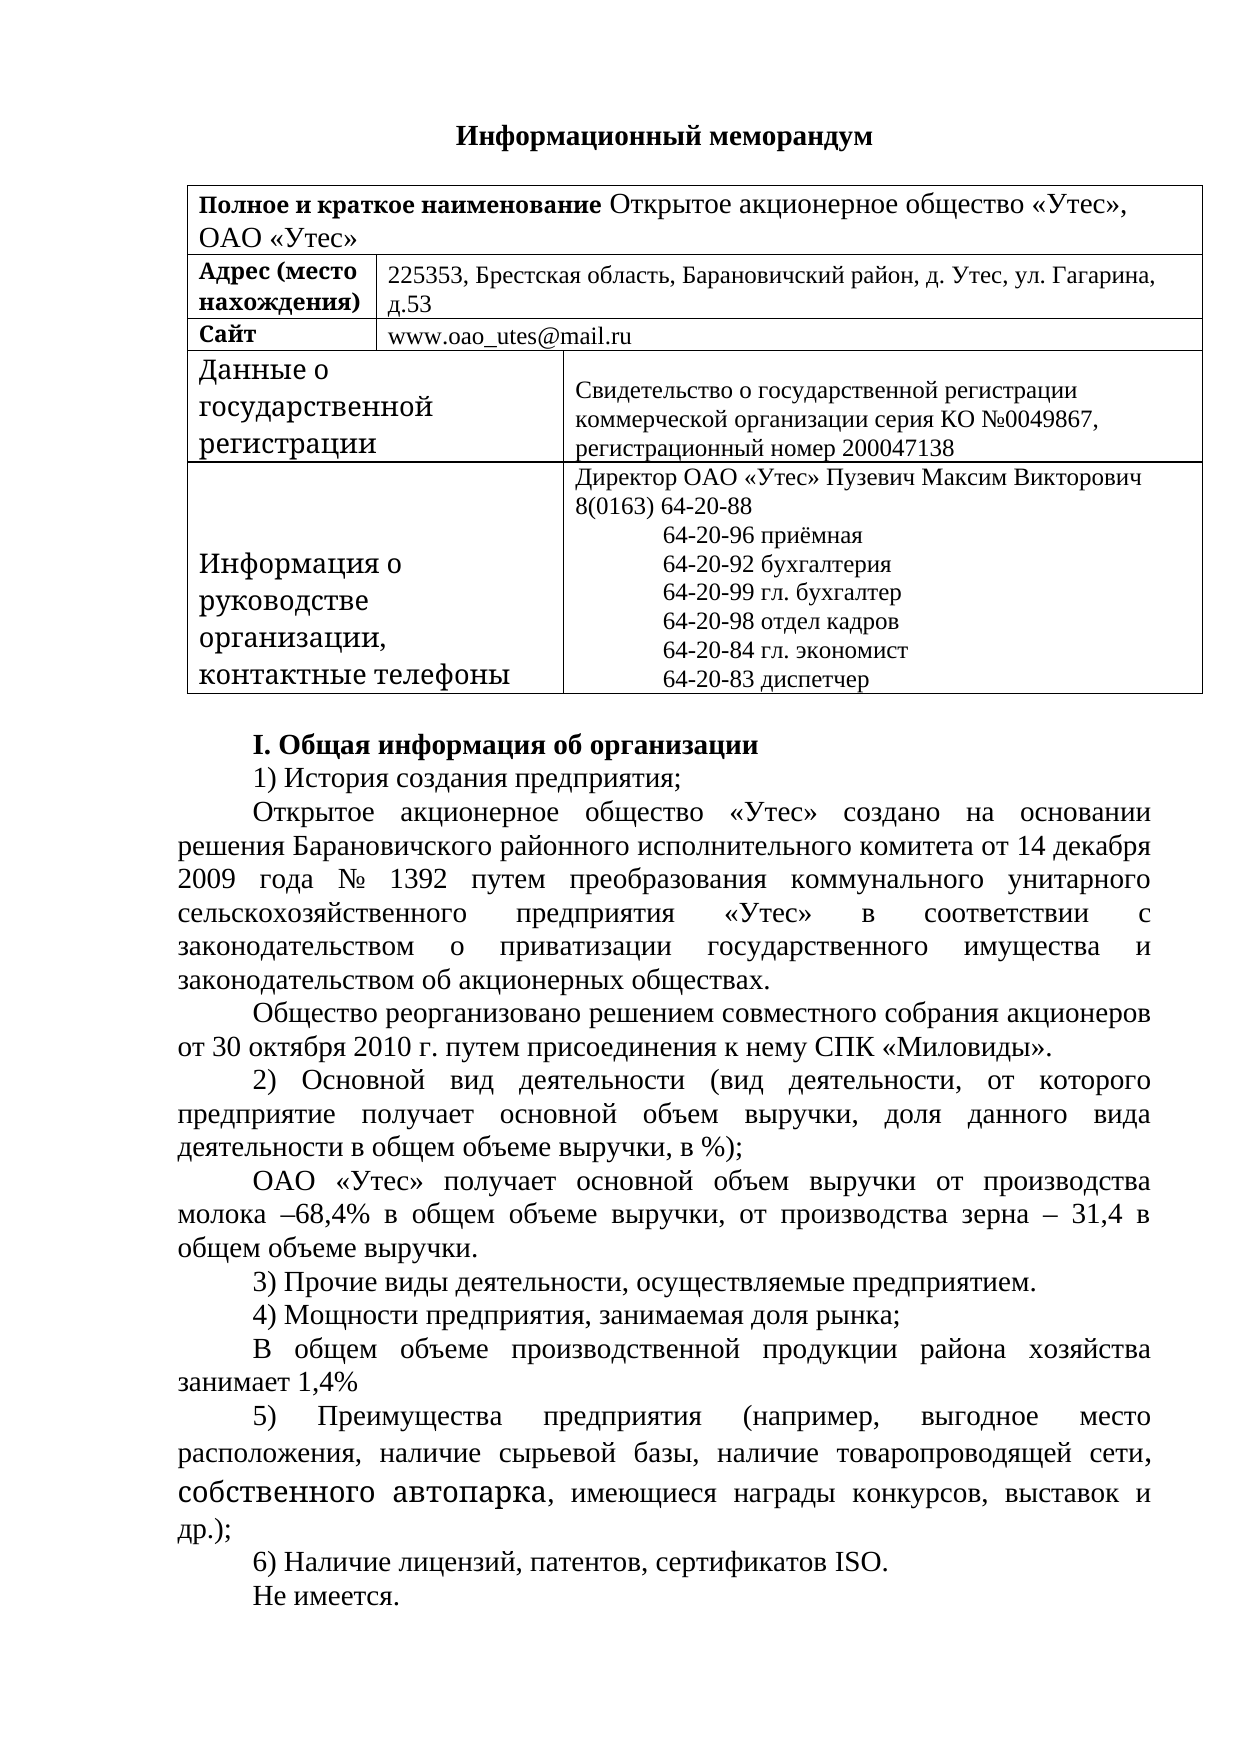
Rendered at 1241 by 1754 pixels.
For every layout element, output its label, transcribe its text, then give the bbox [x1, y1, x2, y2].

table_cell 225353, Брестская область, Барановичский район, д. Утес, ул. Гагарина, д.53 [377, 255, 1202, 317]
text 6) Наличие лицензий, патентов, сертификатов ISO. [177, 1544, 1152, 1578]
table_cell Адрес (место нахождения) [188, 255, 376, 317]
text 3) Прочие виды деятельности, осуществляемые предприятием. [177, 1264, 1152, 1297]
text Открытое акционерное общество «Утес» создано на основании решения Барановичского районного исполнительного комитета от 14 декабря 2009 года № 1392 путем преобразования коммунального унитарного сельскохозяйственного предприятия «Утес» в соответствии с законодательством о приватизации государственного имущества и законодательством об акционерных обществах. [177, 794, 1152, 995]
table_cell Свидетельство о государственной регистрации коммерческой организации серия КО №0049867, регистрационный номер 200047138 [564, 351, 1202, 461]
text В общем объеме производственной продукции района хозяйства занимает 1,4% [177, 1331, 1152, 1398]
text Информационный меморандум [177, 118, 1152, 152]
table_cell Сайт [188, 319, 376, 350]
text Общество реорганизовано решением совместного собрания акционеров от 30 октября 2010 г. путем присоединения к нему СПК «Миловиды». [177, 995, 1152, 1062]
text 4) Мощности предприятия, занимаемая доля рынка; [177, 1297, 1152, 1331]
table_cell Информация о руководстве организации, контактные телефоны [188, 463, 563, 692]
text 2) Основной вид деятельности (вид деятельности, от которого предприятие получает основной объем выручки, доля данного вида деятельности в общем объеме выручки, в %); [177, 1062, 1152, 1163]
table_header Полное и краткое наименование Открытое акционерное общество «Утес», ОАО «Утес» [188, 186, 1202, 254]
text Общая информация об организации [177, 727, 1152, 761]
text Не имеется. [177, 1578, 1152, 1611]
table_cell Директор ОАО «Утес» Пузевич Максим Викторович 8(0163) 64-20-88 64-20-96 приёмная 64-20-92 бухгалтерия 64-20-99 гл. бухгалтер 64-20-98 отдел кадров 64-20-84 гл. экономист 64-20-83 диспетчер [564, 463, 1202, 692]
text 1) История создания предприятия; [177, 761, 1152, 794]
table_cell www.oao_utes@mail.ru [377, 319, 1202, 350]
text ОАО «Утес» получает основной объем выручки от производства молока –68,4% в общем объеме выручки, от производства зерна – 31,4 в общем объеме выручки. [177, 1163, 1152, 1264]
text 5) Преимущества предприятия (например, выгодное место расположения, наличие сырьевой базы, наличие товаропроводящей сети, собственного автопарка, имеющиеся награды конкурсов, выставок и др.); [177, 1398, 1152, 1544]
table_cell Данные о государственной регистрации [188, 351, 563, 461]
